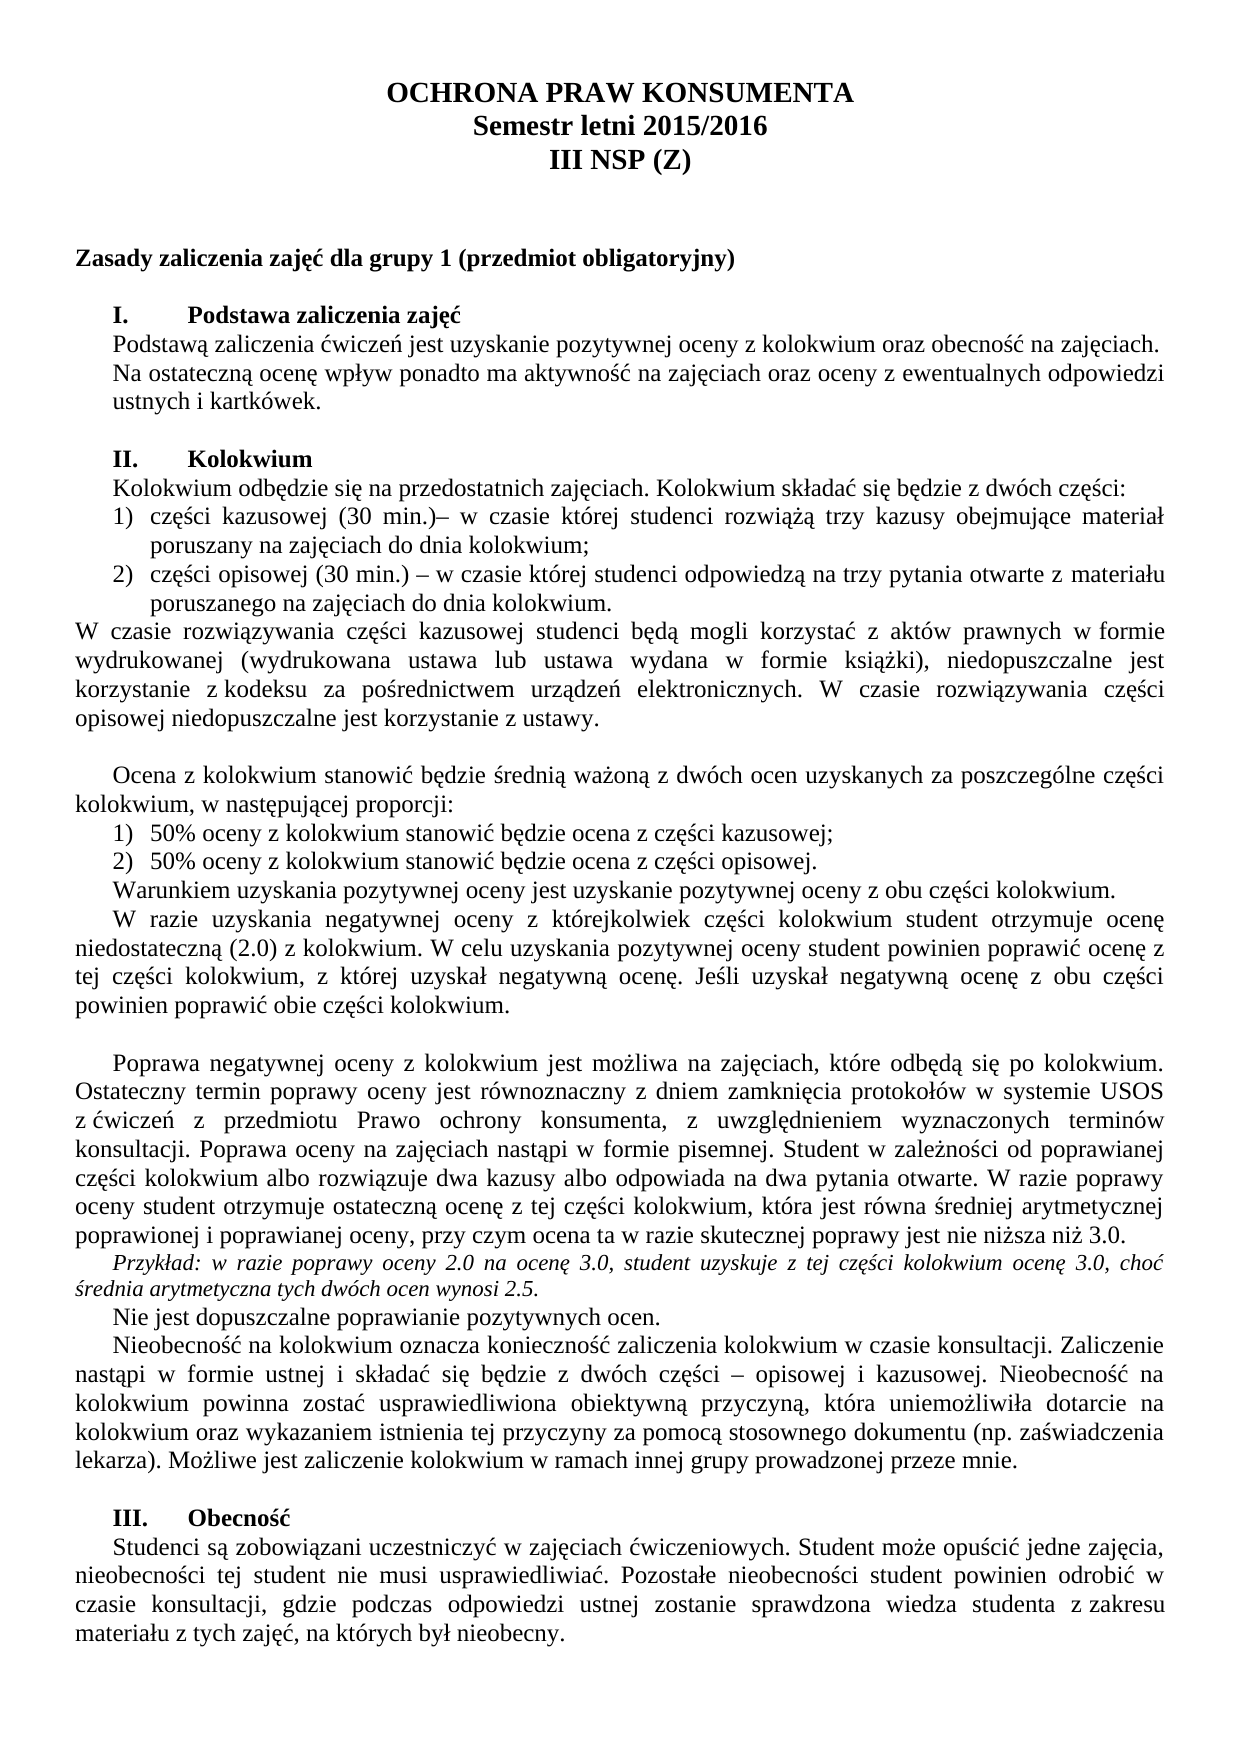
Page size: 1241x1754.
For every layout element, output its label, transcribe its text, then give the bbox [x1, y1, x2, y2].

text Nie jest dopuszczalne poprawianie pozytywnych ocen. [75, 1302, 1165, 1330]
text Nieobecność na kolokwium oznacza konieczność zaliczenia kolokwium w czasie konsultacji. Zaliczenie nastąpi w formie ustnej i składać się będzie z dwóch części – opisowej i kazusowej. Nieobecność na kolokwium powinna zostać usprawiedliwiona obiektywną przyczyną, która uniemożliwiła dotarcie na kolokwium oraz wykazaniem istnienia tej przyczyny za pomocą stosownego dokumentu (np. zaświadczenia lekarza). Możliwe jest zaliczenie kolokwium w ramach innej grupy prowadzonej przeze mnie. [75, 1330, 1165, 1474]
text III NSP (Z) [75, 142, 1165, 176]
list części opisowej (30 min.) – w czasie której studenci odpowiedzą na trzy pytania otwarte z materiału poruszanego na zajęciach do dnia kolokwium. [112, 559, 1165, 616]
text Poprawa negatywnej oceny z kolokwium jest możliwa na zajęciach, które odbędą się po kolokwium. Ostateczny termin poprawy oceny jest równoznaczny z dniem zamknięcia protokołów w systemie USOS z ćwiczeń z przedmiotu Prawo ochrony konsumenta, z uwzględnieniem wyznaczonych terminów konsultacji. Poprawa oceny na zajęciach nastąpi w formie pisemnej. Student w zależności od poprawianej części kolokwium albo rozwiązuje dwa kazusy albo odpowiada na dwa pytania otwarte. W razie poprawy oceny student otrzymuje ostateczną ocenę z tej części kolokwium, która jest równa średniej arytmetycznej poprawionej i poprawianej oceny, przy czym ocena ta w razie skutecznej poprawy jest nie niższa niż 3.0. [75, 1048, 1165, 1249]
list Kolokwium [112, 444, 1165, 473]
list 50% oceny z kolokwium stanowić będzie ocena z części kazusowej; [112, 818, 1165, 846]
text Ocena z kolokwium stanowić będzie średnią ważoną z dwóch ocen uzyskanych za poszczególne części kolokwium, w następującej proporcji: [75, 760, 1165, 818]
list 50% oceny z kolokwium stanowić będzie ocena z części opisowej. [112, 846, 1165, 875]
list części kazusowej (30 min.)– w czasie której studenci rozwiążą trzy kazusy obejmujące materiał poruszany na zajęciach do dnia kolokwium; [112, 501, 1165, 559]
text Na ostateczną ocenę wpływ ponadto ma aktywność na zajęciach oraz oceny z ewentualnych odpowiedzi ustnych i kartkówek. [112, 358, 1165, 415]
text Semestr letni 2015/2016 [75, 108, 1165, 142]
text Przykład: w razie poprawy oceny 2.0 na ocenę 3.0, student uzyskuje z tej części kolokwium ocenę 3.0, choć średnia arytmetyczna tych dwóch ocen wynosi 2.5. [75, 1249, 1165, 1302]
text OCHRONA PRAW KONSUMENTA [75, 75, 1165, 108]
text W razie uzyskania negatywnej oceny z którejkolwiek części kolokwium student otrzymuje ocenę niedostateczną (2.0) z kolokwium. W celu uzyskania pozytywnej oceny student powinien poprawić ocenę z tej części kolokwium, z której uzyskał negatywną ocenę. Jeśli uzyskał negatywną ocenę z obu części powinien poprawić obie części kolokwium. [75, 904, 1165, 1019]
text Kolokwium odbędzie się na przedostatnich zajęciach. Kolokwium składać się będzie z dwóch części: [75, 473, 1165, 501]
text Warunkiem uzyskania pozytywnej oceny jest uzyskanie pozytywnej oceny z obu części kolokwium. [75, 875, 1165, 904]
text Zasady zaliczenia zajęć dla grupy 1 (przedmiot obligatoryjny) [75, 243, 1165, 271]
text Podstawą zaliczenia ćwiczeń jest uzyskanie pozytywnej oceny z kolokwium oraz obecność na zajęciach. [75, 329, 1165, 358]
text W czasie rozwiązywania części kazusowej studenci będą mogli korzystać z aktów prawnych w formie wydrukowanej (wydrukowana ustawa lub ustawa wydana w formie książki), niedopuszczalne jest korzystanie z kodeksu za pośrednictwem urządzeń elektronicznych. W czasie rozwiązywania części opisowej niedopuszczalne jest korzystanie z ustawy. [75, 616, 1165, 731]
list Obecność [112, 1503, 1165, 1532]
text Studenci są zobowiązani uczestniczyć w zajęciach ćwiczeniowych. Student może opuścić jedne zajęcia, nieobecności tej student nie musi usprawiedliwiać. Pozostałe nieobecności student powinien odrobić w czasie konsultacji, gdzie podczas odpowiedzi ustnej zostanie sprawdzona wiedza studenta z zakresu materiału z tych zajęć, na których był nieobecny. [75, 1532, 1165, 1647]
list Podstawa zaliczenia zajęć [112, 300, 1165, 329]
